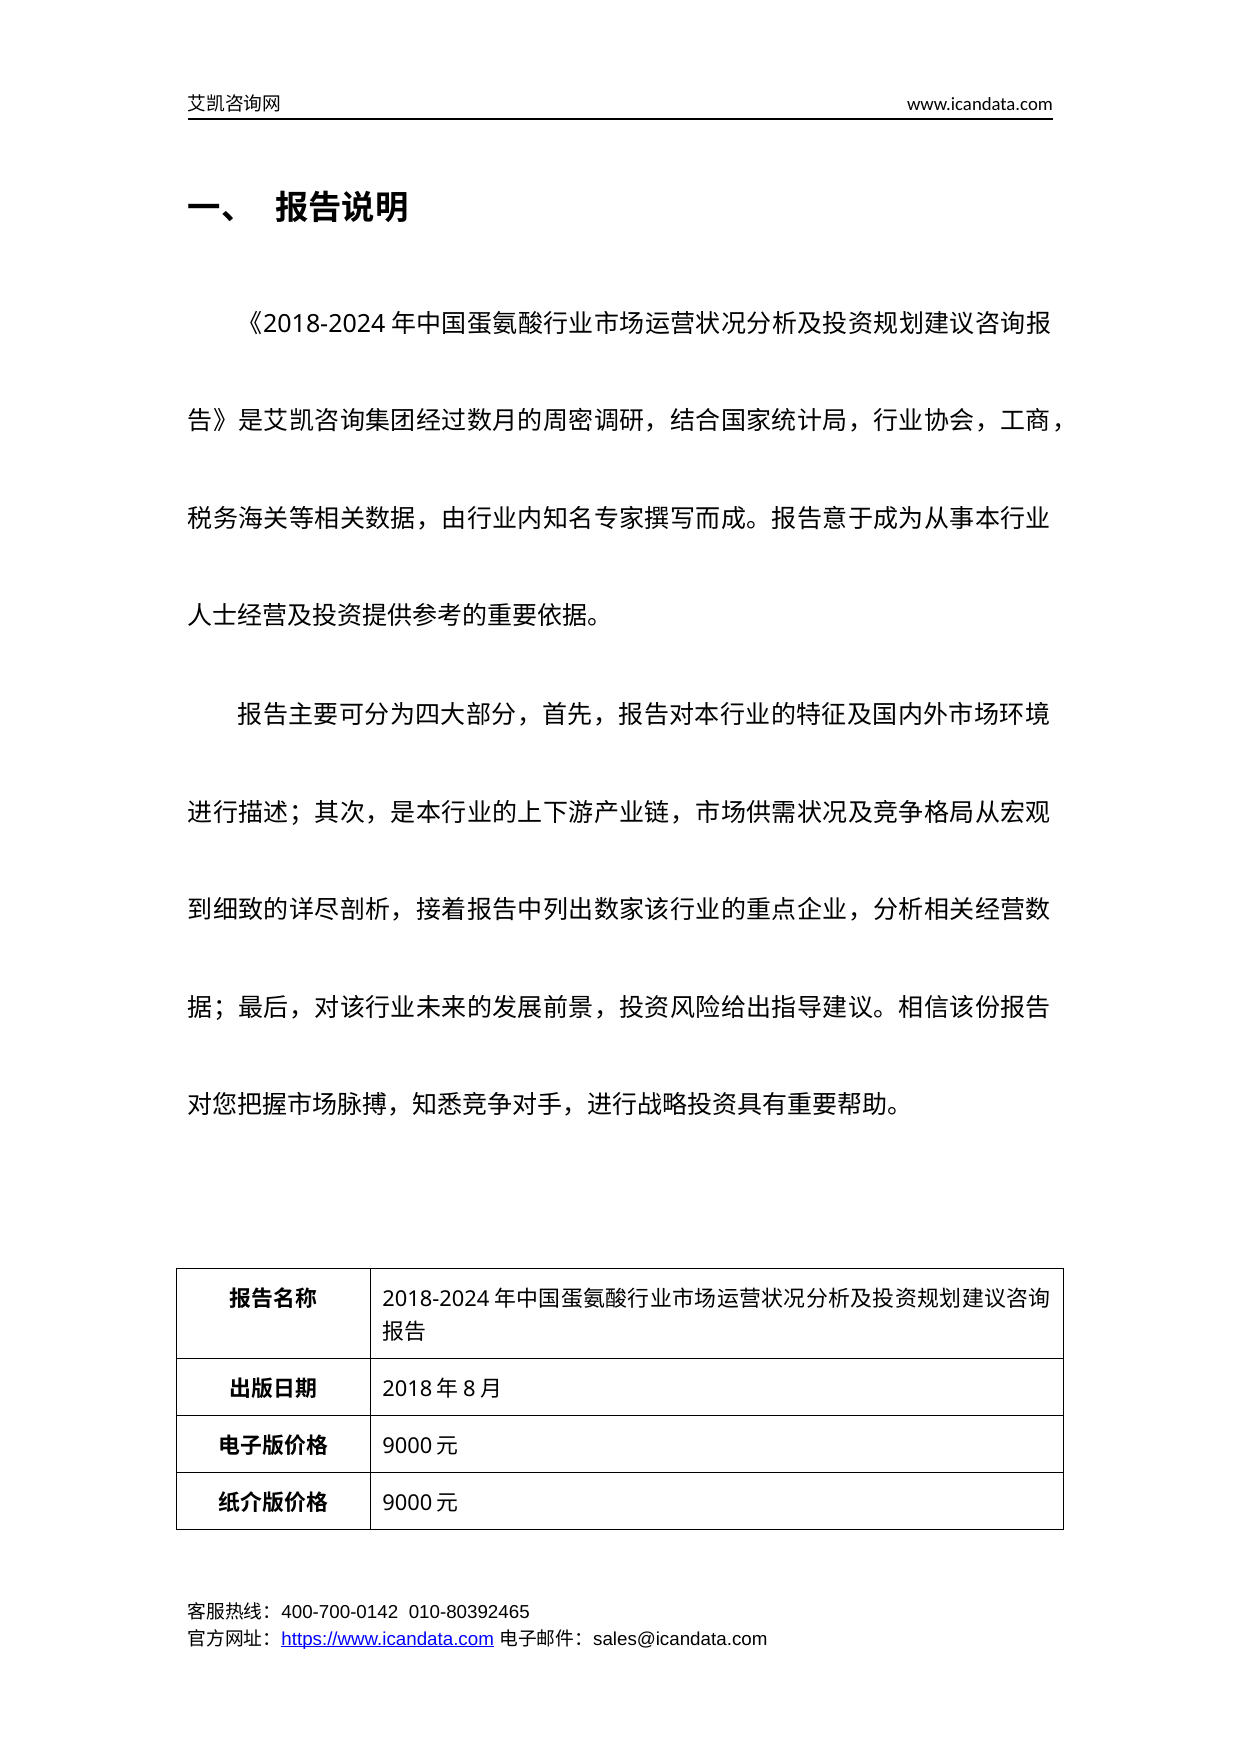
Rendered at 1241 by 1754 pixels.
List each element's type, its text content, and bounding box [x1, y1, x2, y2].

text 《2018-2024年中国蛋氨酸行业市场运营状况分析及投资规划建议咨询报告》是艾凯咨询集团经过数月的周密调研，结合国家统计局，行业协会，工商，税务海关等相关数据，由行业内知名专家撰写而成。报告意于成为从事本行业人士经营及投资提供参考的重要依据。 [187, 289, 1053, 646]
table_cell 纸介版价格 [177, 1473, 370, 1529]
table_cell 9000元 [371, 1416, 1063, 1472]
table_cell 电子版价格 [177, 1416, 370, 1472]
text 报告主要可分为四大部分，首先，报告对本行业的特征及国内外市场环境进行描述；其次，是本行业的上下游产业链，市场供需状况及竞争格局从宏观到细致的详尽剖析，接着报告中列出数家该行业的重点企业，分析相关经营数据；最后，对该行业未来的发展前景，投资风险给出指导建议。相信该份报告对您把握市场脉搏，知悉竞争对手，进行战略投资具有重要帮助。 [187, 681, 1053, 1136]
subtitle 报告说明 [187, 172, 1053, 237]
table_cell 出版日期 [177, 1359, 370, 1415]
table_cell 9000元 [371, 1473, 1063, 1529]
table_cell 2018年8月 [371, 1359, 1063, 1415]
table_header 2018-2024年中国蛋氨酸行业市场运营状况分析及投资规划建议咨询报告 [371, 1269, 1063, 1358]
table_header 报告名称 [177, 1269, 370, 1358]
